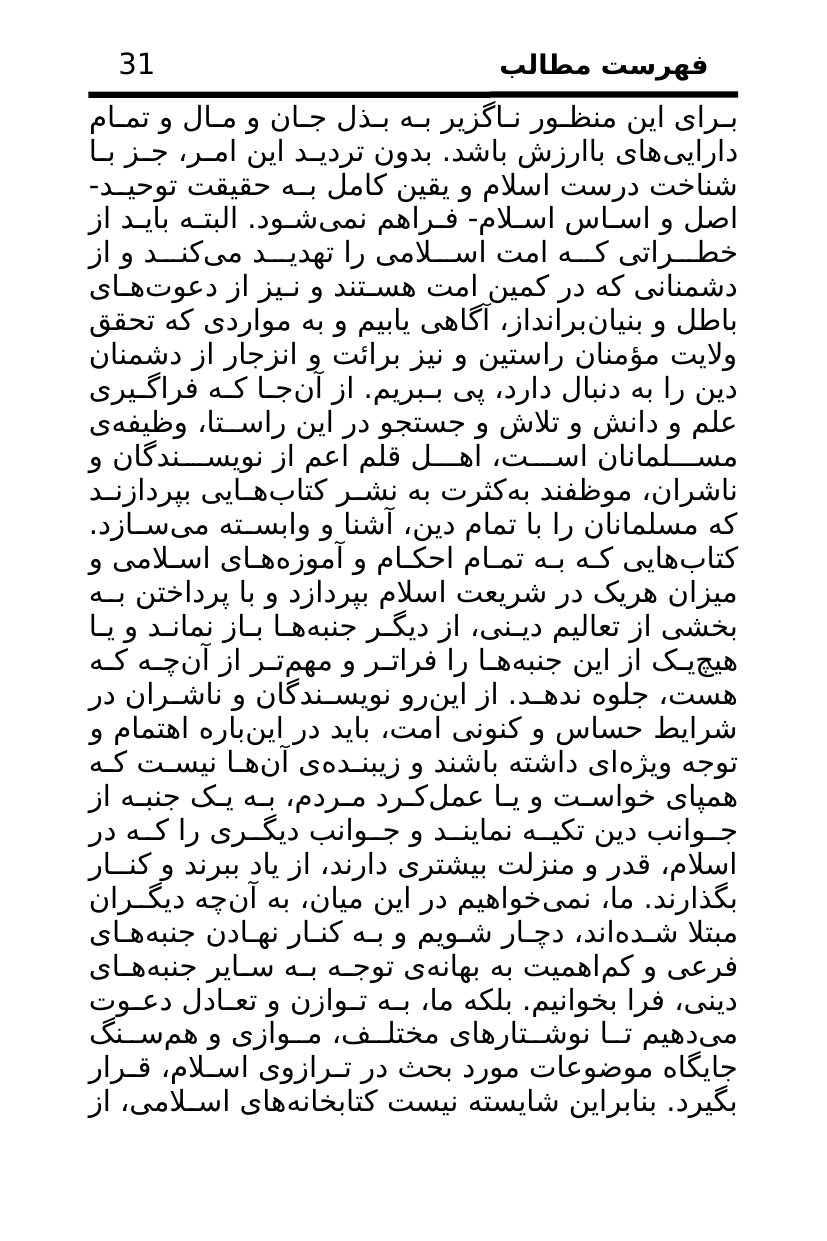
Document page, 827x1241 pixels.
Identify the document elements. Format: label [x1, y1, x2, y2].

text [89, 100, 738, 1119]
